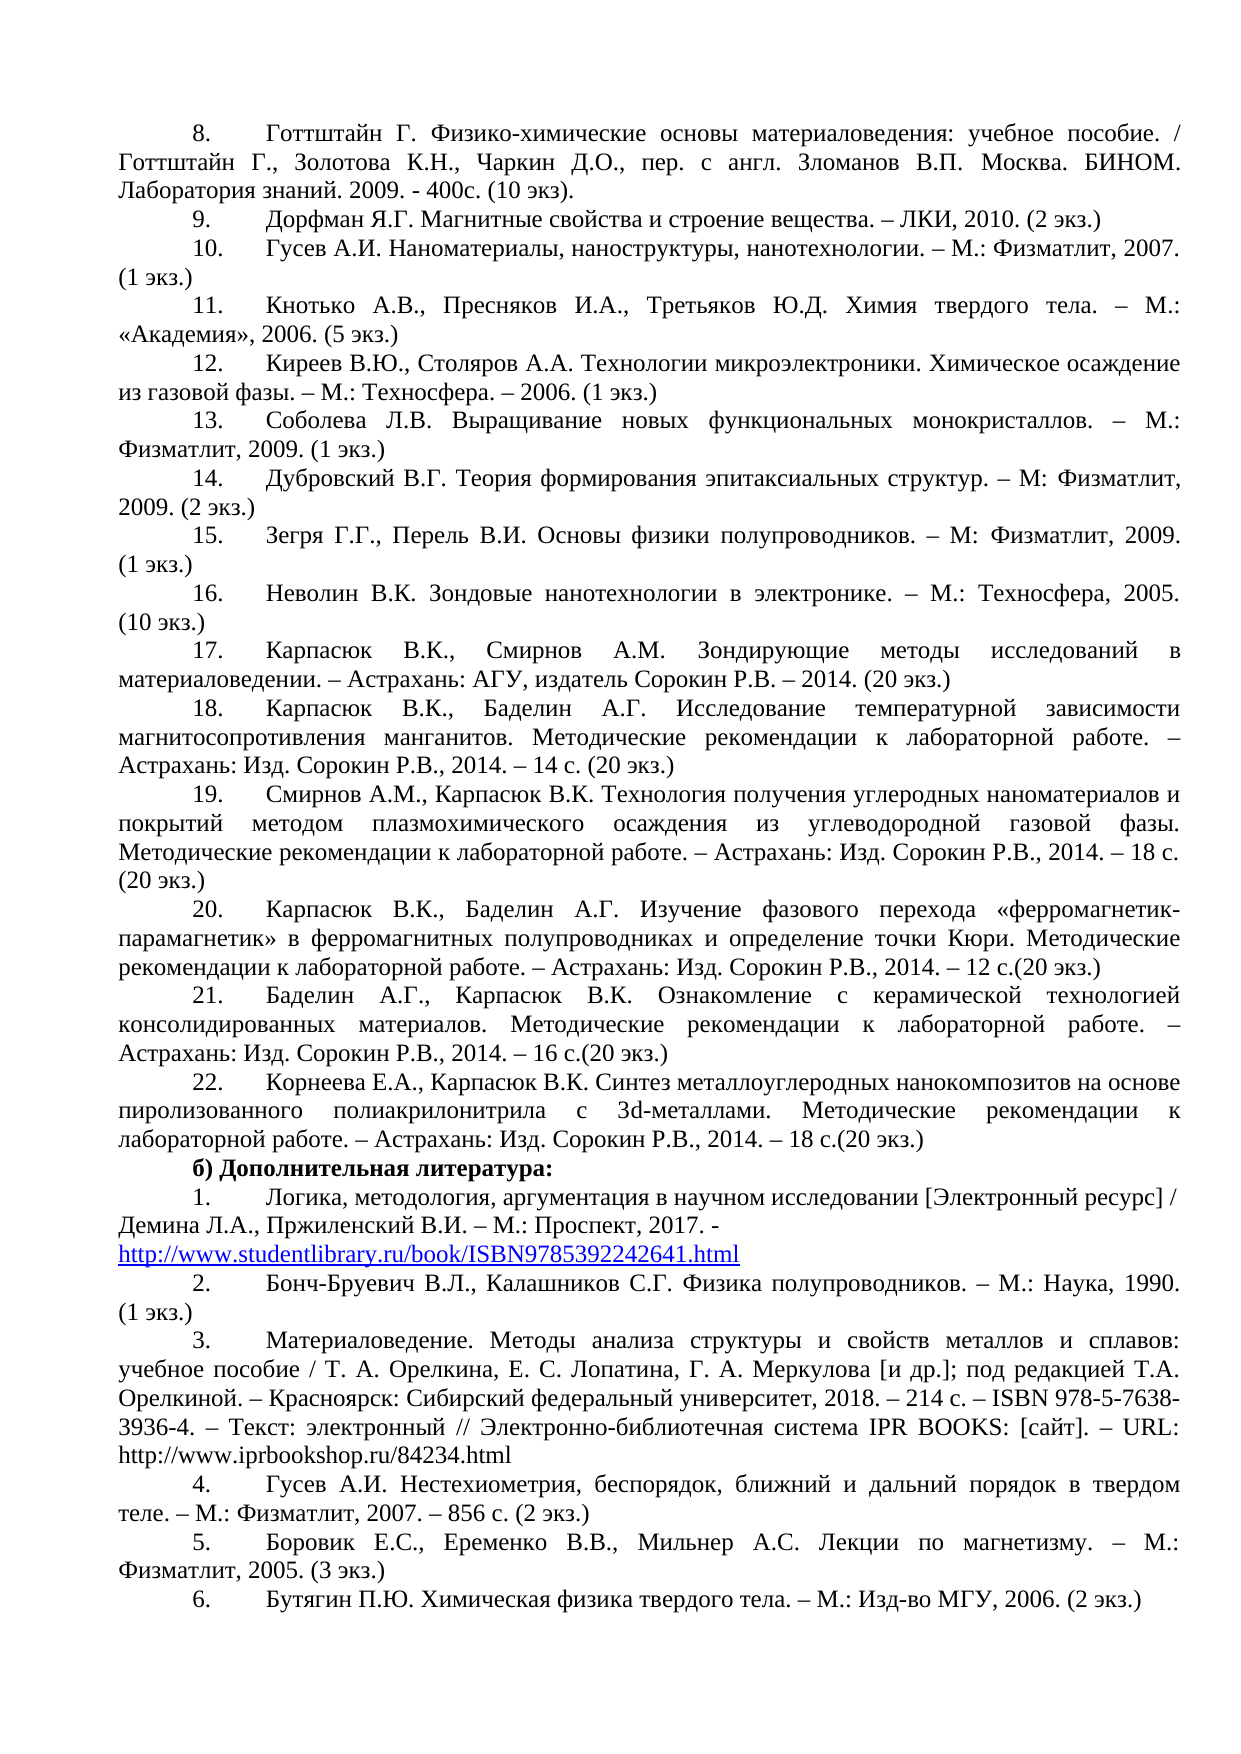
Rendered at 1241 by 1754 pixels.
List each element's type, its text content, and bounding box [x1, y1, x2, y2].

list Логика, методология, аргументация в научном исследовании [Электронный ресурс] / Демина Л.А., Пржиленский В.И. – М.: Проспект, 2017. - http://www.studentlibrary.ru/book/ISBN9785392242641.html [118, 1182, 1181, 1268]
list Зегря Г.Г., Перель В.И. Основы физики полупроводников. – М: Физматлит, 2009. (1 экз.) [118, 521, 1181, 578]
list Корнеева Е.А., Карпасюк В.К. Синтез металлоуглеродных нанокомпозитов на основе пиролизованного полиакрилонитрила с 3d-металлами. Методические рекомендации к лабораторной работе. – Астрахань: Изд. Сорокин Р.В., 2014. – 18 с.(20 экз.) [118, 1067, 1181, 1153]
list Дорфман Я.Г. Магнитные свойства и строение вещества. – ЛКИ, 2010. (2 экз.) [118, 204, 1181, 233]
list Баделин А.Г., Карпасюк В.К. Ознакомление с керамической технологией консолидированных материалов. Методические рекомендации к лабораторной работе. – Астрахань: Изд. Сорокин Р.В., 2014. – 16 с.(20 экз.) [118, 981, 1181, 1067]
list Бонч-Бруевич В.Л., Калашников С.Г. Физика полупроводников. – М.: Наука, 1990. (1 экз.) [118, 1268, 1181, 1326]
list Кнотько А.В., Пресняков И.А., Третьяков Ю.Д. Химия твердого тела. – М.: «Академия», 2006. (5 экз.) [118, 291, 1181, 348]
list Карпасюк В.К., Баделин А.Г. Исследование температурной зависимости магнитосопротивления манганитов. Методические рекомендации к лабораторной работе. – Астрахань: Изд. Сорокин Р.В., 2014. – 14 с. (20 экз.) [118, 693, 1181, 779]
text б) Дополнительная литература: [118, 1153, 1181, 1182]
list Гусев А.И. Нестехиометрия, беспорядок, ближний и дальний порядок в твердом теле. – М.: Физматлит, 2007. – 856 с. (2 экз.) [118, 1469, 1181, 1527]
list Соболева Л.В. Выращивание новых функциональных монокристаллов. – М.: Физматлит, 2009. (1 экз.) [118, 406, 1181, 463]
list Дубровский В.Г. Теория формирования эпитаксиальных структур. – М: Физматлит, 2009. (2 экз.) [118, 463, 1181, 521]
list Бутягин П.Ю. Химическая физика твердого тела. – М.: Изд-во МГУ, 2006. (2 экз.) [118, 1584, 1181, 1613]
list Карпасюк В.К., Смирнов А.М. Зондирующие методы исследований в материаловедении. – Астрахань: АГУ, издатель Сорокин Р.В. – 2014. (20 экз.) [118, 636, 1181, 693]
list Карпасюк В.К., Баделин А.Г. Изучение фазового перехода «ферромагнетик-парамагнетик» в ферромагнитных полупроводниках и определение точки Кюри. Методические рекомендации к лабораторной работе. – Астрахань: Изд. Сорокин Р.В., 2014. – 12 с.(20 экз.) [118, 894, 1181, 981]
list Боровик Е.С., Еременко В.В., Мильнер А.С. Лекции по магнетизму. – М.: Физматлит, 2005. (3 экз.) [118, 1527, 1181, 1584]
list Готтштайн Г. Физико-химические основы материаловедения: учебное пособие. / Готтштайн Г., Золотова К.Н., Чаркин Д.О., пер. с англ. Зломанов В.П. Москва. БИНОМ. Лаборатория знаний. 2009. - 400с. (10 экз). [574, 147, 1181, 204]
list Гусев А.И. Наноматериалы, наноструктуры, нанотехнологии. – М.: Физматлит, 2007. (1 экз.) [118, 233, 1181, 291]
list Киреев В.Ю., Столяров А.А. Технологии микроэлектроники. Химическое осаждение из газовой фазы. – М.: Техносфера. – 2006. (1 экз.) [118, 348, 1181, 406]
list Материаловедение. Методы анализа структуры и свойств металлов и сплавов: учебное пособие / Т. А. Орелкина, Е. С. Лопатина, Г. А. Меркулова [и др.]; под редакцией Т.А. Орелкиной. – Красноярск: Сибирский федеральный университет, 2018. – 214 c. – ISBN 978-5-7638-3936-4. – Текст: электронный // Электронно-библиотечная система IPR BOOKS: [сайт]. – URL: http://www.iprbookshop.ru/84234.html [118, 1326, 1181, 1469]
list Неволин В.К. Зондовые нанотехнологии в электронике. – М.: Техносфера, 2005. (10 экз.) [118, 578, 1181, 636]
list Смирнов А.М., Карпасюк В.К. Технология получения углеродных наноматериалов и покрытий методом плазмохимического осаждения из углеводородной газовой фазы. Методические рекомендации к лабораторной работе. – Астрахань: Изд. Сорокин Р.В., 2014. – 18 с.(20 экз.) [118, 779, 1181, 894]
